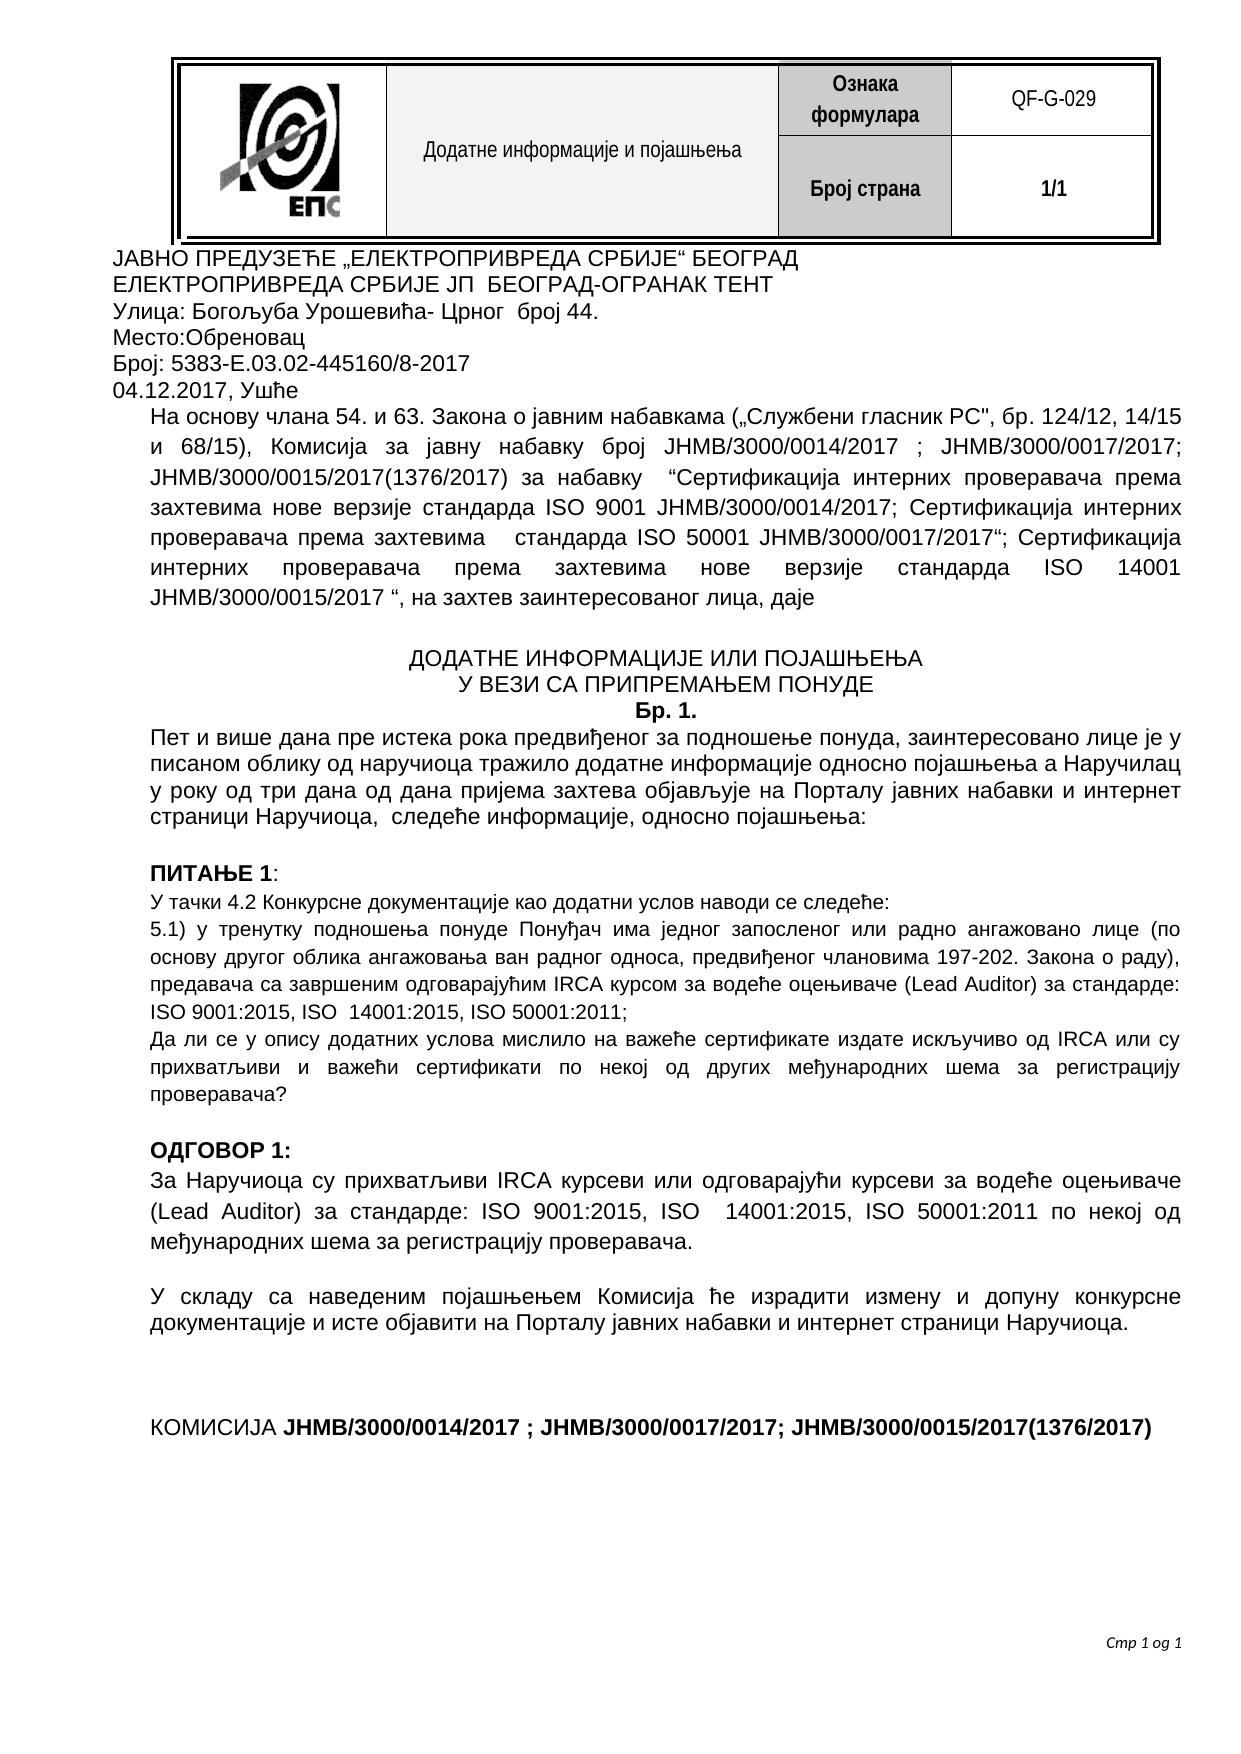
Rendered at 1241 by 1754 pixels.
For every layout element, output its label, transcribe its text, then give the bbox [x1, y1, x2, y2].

text Бр. 1. [150, 697, 1182, 724]
text ДОДАТНЕ ИНФОРМАЦИЈЕ ИЛИ ПОЈАШЊЕЊА [150, 645, 1182, 671]
text У тачки 4.2 Конкурсне документације као додатни услов наводи се следеће: [150, 890, 1182, 914]
text У складу са наведеним појашњењем Комисија ће израдити измену и допуну конкурсне документације и исте објавити на Порталу јавних набавки и интернет страници Наручиоца. [150, 1283, 1182, 1336]
text У ВЕЗИ СА ПРИПРЕМАЊЕМ ПОНУДЕ [150, 671, 1182, 697]
text Место:Обреновац [112, 324, 1184, 350]
text За Наручиоца су прихватљиви IRCA курсеви или одговарајући курсеви за водеће оцењиваче (Lead Auditor) за стандардe: ISO 9001:2015, ISO 14001:2015, ISO 50001:2011 по некој од међународних шема за регистрацију проверавача. [150, 1167, 1182, 1254]
text ЈАВНО ПРЕДУЗЕЋЕ „ЕЛЕКТРОПРИВРЕДА СРБИЈЕ“ БЕОГРАД [112, 154, 1184, 271]
text На основу члана 54. и 63. Закона о јавним набавкама („Службeни глaсник РС", бр. 124/12, 14/15 и 68/15), Комисија за јавну набавку број ЈНМВ/3000/0014/2017 ; ЈНМВ/3000/0017/2017; ЈНМВ/3000/0015/2017(1376/2017) за набавку “Сертификација интерних проверавача према захтевима нове верзије стандарда ISO 9001 ЈНМВ/3000/0014/2017; Сертификација интерних проверавача према захтевима стандарда ISO 50001 ЈНМВ/3000/0017/2017“; Сертификација интерних проверавача према захтевима нове верзије стандарда ISO 14001 ЈНМВ/3000/0015/2017 “, на захтев заинтересованог лица, даје [150, 403, 1182, 611]
text Број: 5383-Е.03.02-445160/8-2017 [112, 350, 1184, 377]
text ОДГОВОР 1: [150, 1137, 1182, 1163]
text 04.12.2017, Ушће [112, 377, 1184, 403]
text 5.1) у тренутку подношења понуде Понуђач има једног запосленог или радно ангажовано лице (по основу другог облика ангажовања ван радног односа, предвиђеног члановима 197-202. Закона о раду), предавача са завршеним одговарајућим IRCA курсом за водеће оцењиваче (Lead Auditor) за стандардe: ISO 9001:2015, ISO 14001:2015, ISO 50001:2011; [150, 917, 1182, 1024]
text ЕЛЕКТРОПРИВРЕДА СРБИЈЕ ЈП БЕОГРАД-ОГРАНАК ТЕНТ [112, 271, 1184, 298]
text Пет и више дана пре истека рока предвиђеног за подношење понуда, заинтересовано лице је у писаном облику од наручиоца тражило додатне информације односно појашњења а Наручилац у року од три дана од дана пријема захтева објављује на Порталу јавних набавки и интернет страници Наручиоца, следеће информације, односно појашњења: [150, 724, 1182, 829]
text Да ли се у опису додатних услова мислило на важеће сертификате издате искључиво од IRCA или су прихватљиви и важећи сертификати по некој од других међународних шема за регистрацију проверавача? [150, 1027, 1182, 1106]
text КОМИСИЈА ЈНМВ/3000/0014/2017 ; ЈНМВ/3000/0017/2017; ЈНМВ/3000/0015/2017(1376/2017) [150, 1413, 1182, 1440]
text Улица: Богољуба Урошевића- Црног број 44. [112, 298, 1182, 324]
text ПИТАЊЕ 1: [150, 859, 1182, 886]
